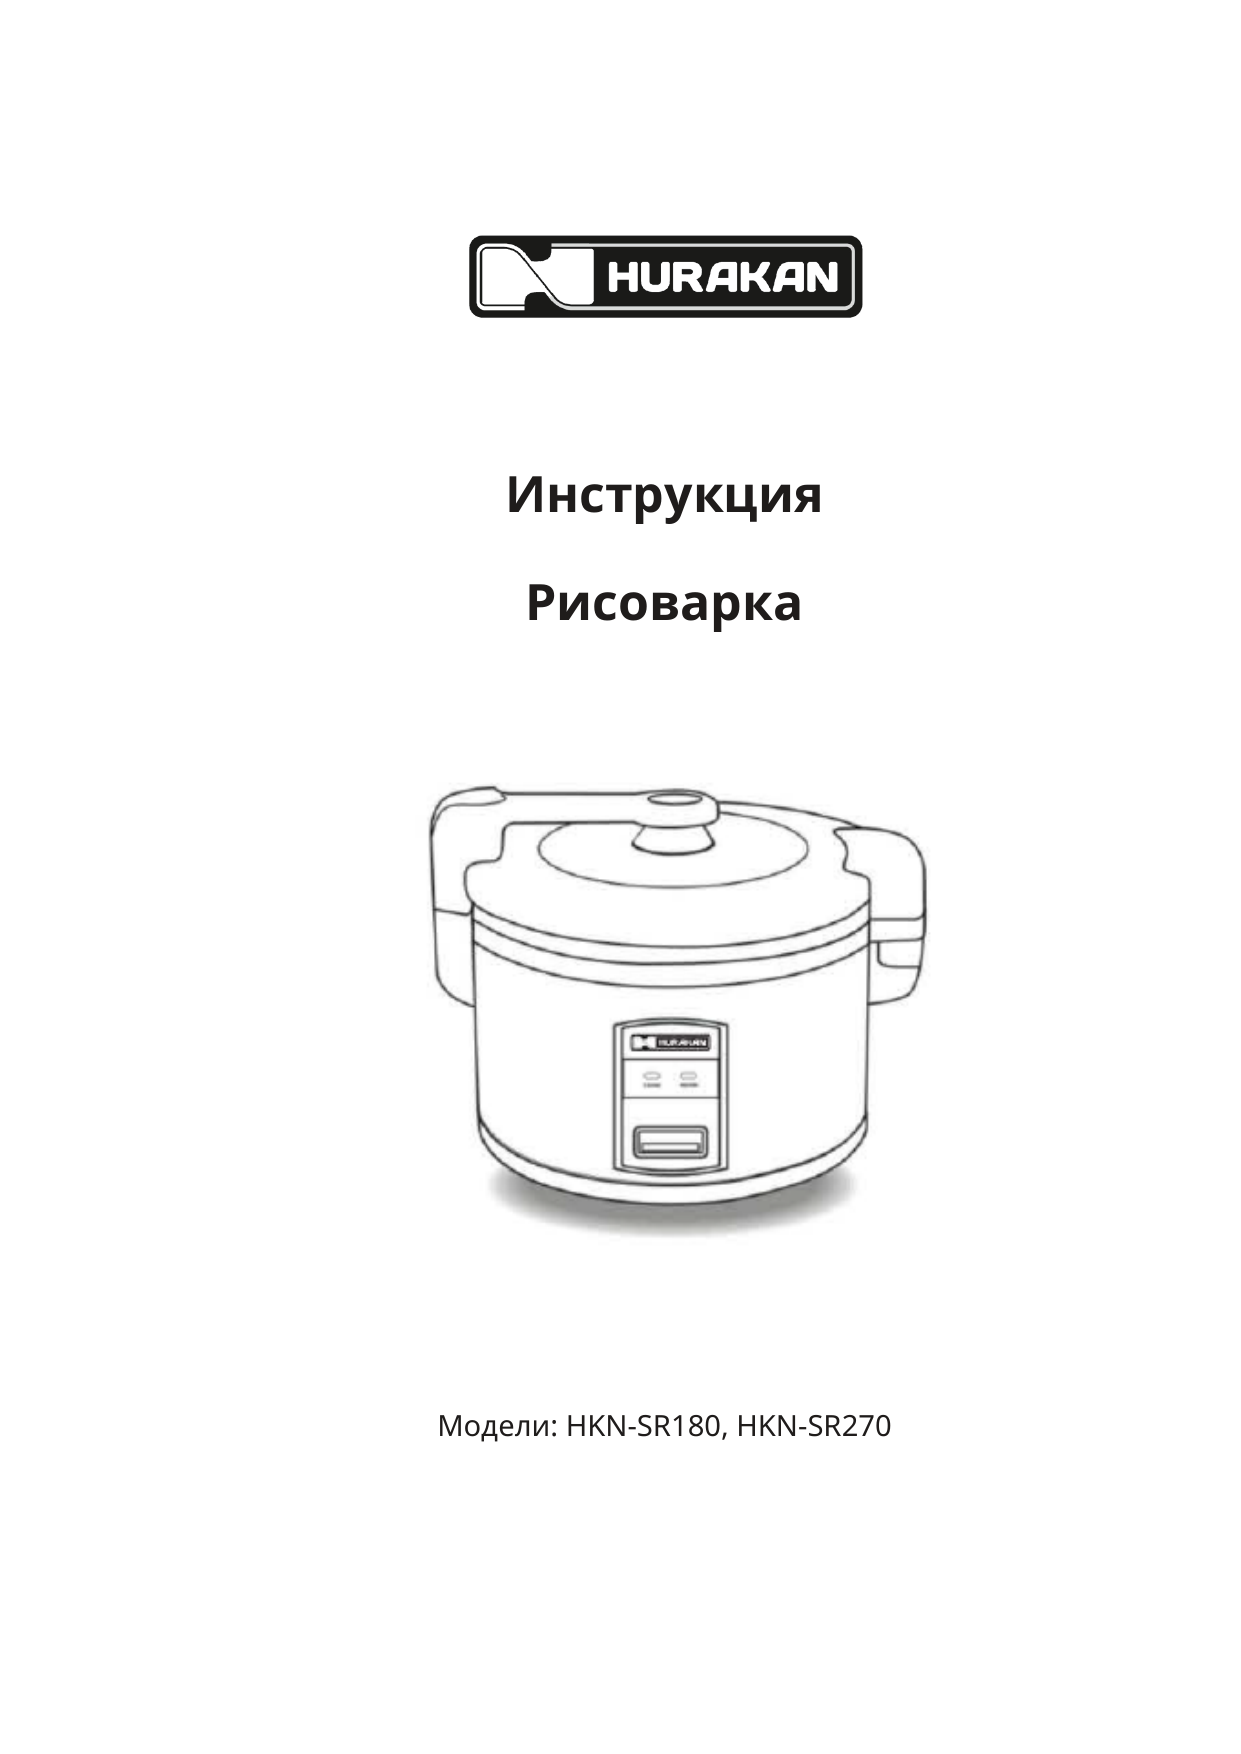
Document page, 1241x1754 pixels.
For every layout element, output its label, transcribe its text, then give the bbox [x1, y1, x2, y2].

text Модели: HKN-SR180, HKN-SR270 [177, 1406, 1152, 1445]
text Инструкция [177, 459, 1152, 528]
picture [467, 233, 863, 319]
picture [382, 743, 947, 1247]
text Рисоварка [177, 567, 1152, 635]
